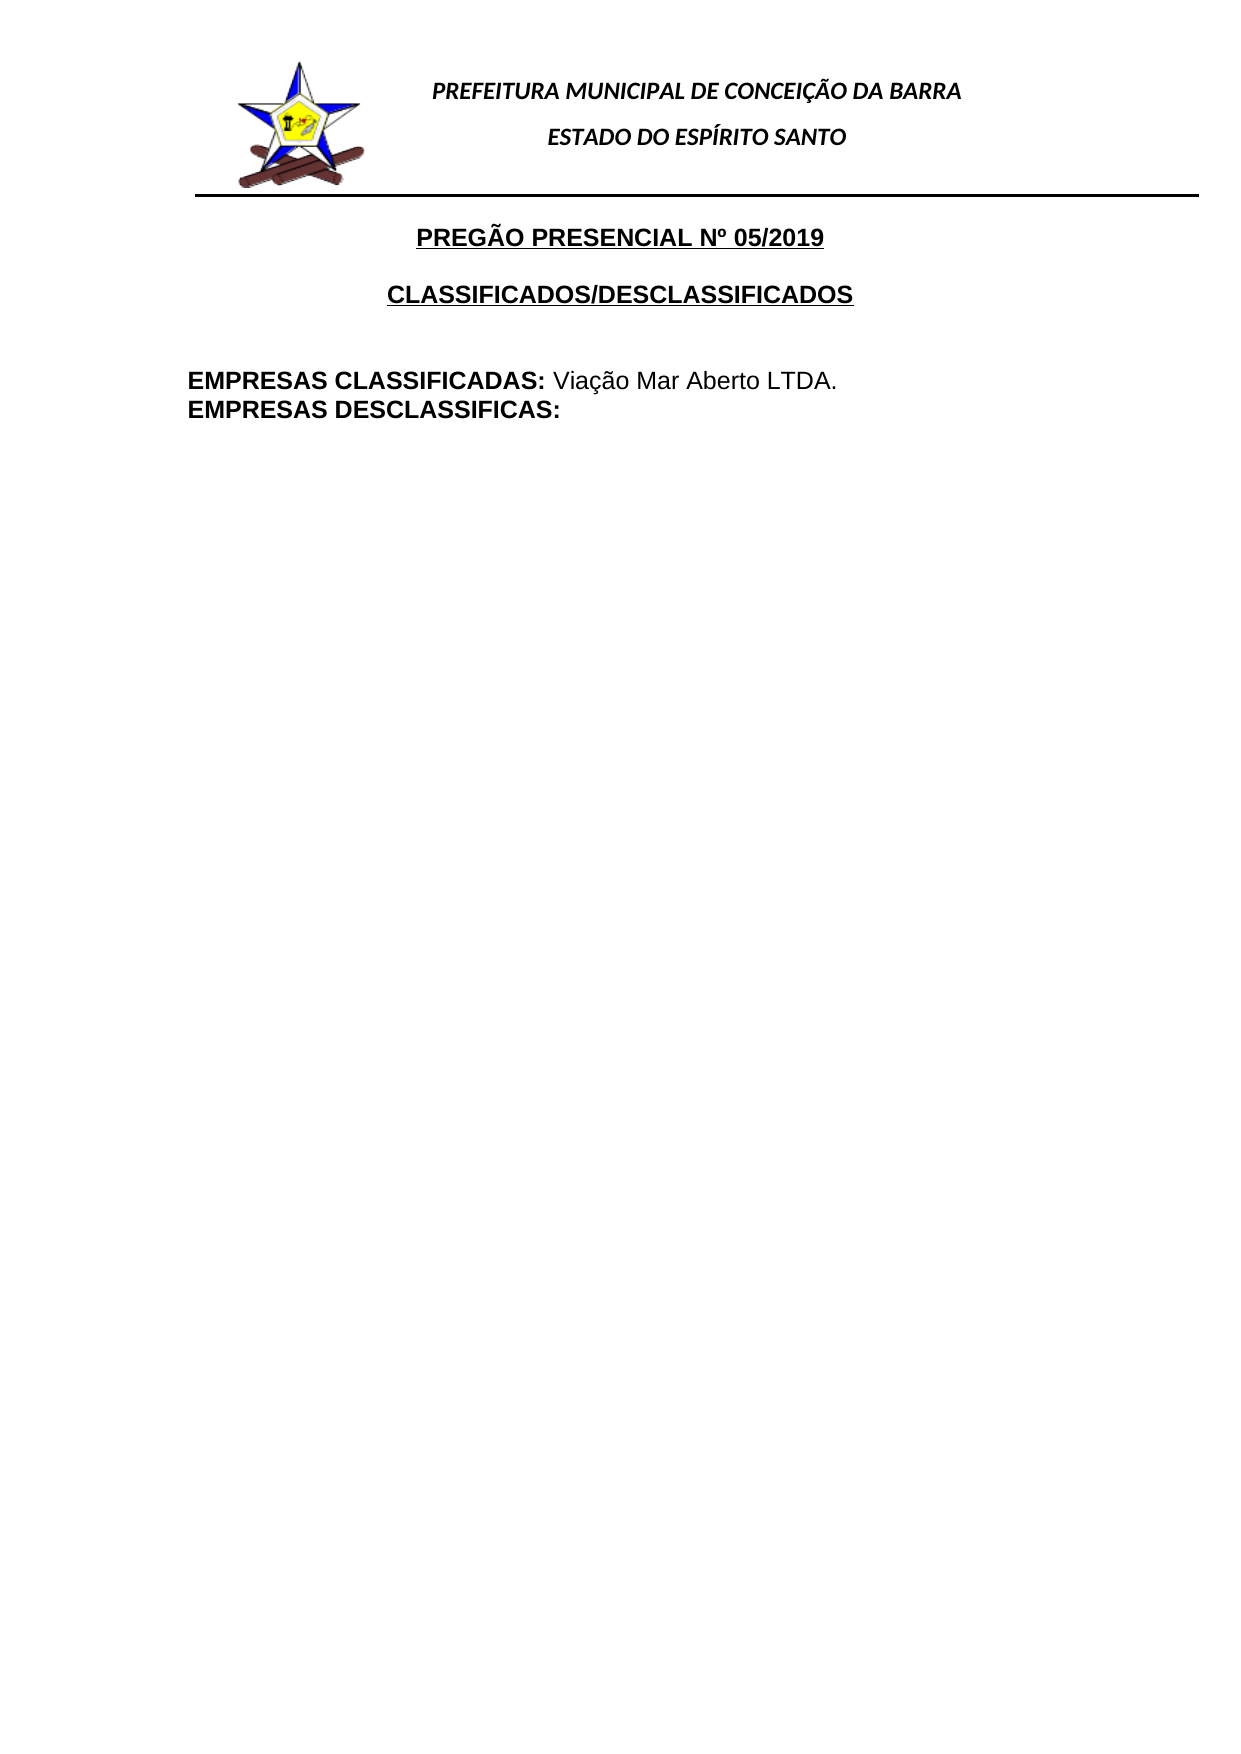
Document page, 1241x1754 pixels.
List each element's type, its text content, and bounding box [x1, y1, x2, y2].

text PREGÃO PRESENCIAL Nº 05/2019 [187, 222, 1053, 251]
text EMPRESAS DESCLASSIFICAS: [187, 395, 1053, 424]
text CLASSIFICADOS/DESCLASSIFICADOS [187, 280, 1053, 309]
text EMPRESAS CLASSIFICADAS: Viação Mar Aberto LTDA. [187, 366, 1053, 395]
